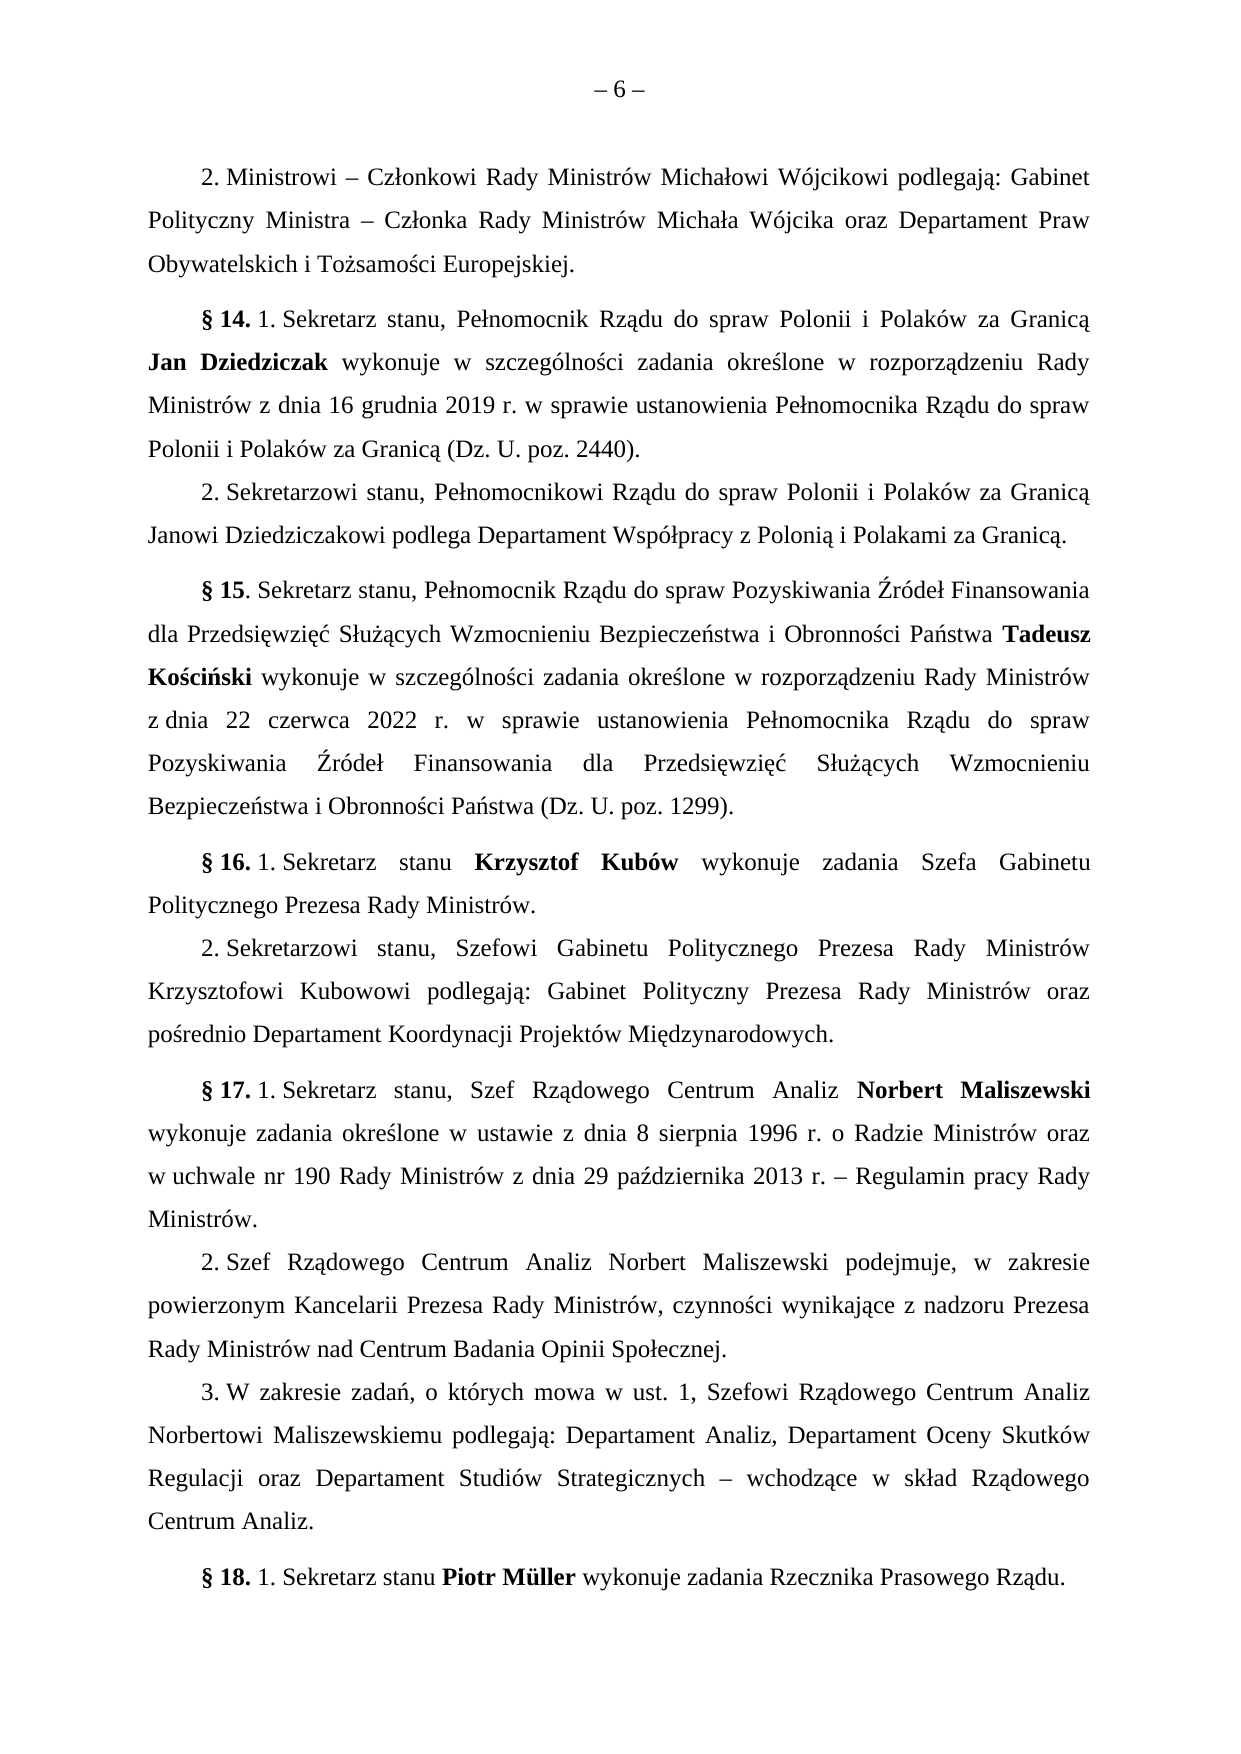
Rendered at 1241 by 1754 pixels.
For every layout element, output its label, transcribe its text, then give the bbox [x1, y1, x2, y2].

text 2. Ministrowi – Członkowi Rady Ministrów Michałowi Wójcikowi podlegają: Gabinet Polityczny Ministra – Członka Rady Ministrów Michała Wójcika oraz Departament Praw Obywatelskich i Tożsamości Europejskiej. [148, 162, 1091, 277]
text § 14. 1. Sekretarz stanu, Pełnomocnik Rządu do spraw Polonii i Polaków za Granicą Jan Dziedziczak wykonuje w szczególności zadania określone w rozporządzeniu Rady Ministrów z dnia 16 grudnia 2019 r. w sprawie ustanowienia Pełnomocnika Rządu do spraw Polonii i Polaków za Granicą (Dz. U. poz. 2440). [148, 304, 1091, 462]
text 2. Szef Rządowego Centrum Analiz Norbert Maliszewski podejmuje, w zakresie powierzonym Kancelarii Prezesa Rady Ministrów, czynności wynikające z nadzoru Prezesa Rady Ministrów nad Centrum Badania Opinii Społecznej. [148, 1247, 1091, 1362]
text 2. Sekretarzowi stanu, Pełnomocnikowi Rządu do spraw Polonii i Polaków za Granicą Janowi Dziedziczakowi podlega Departament Współpracy z Polonią i Polakami za Granicą. [148, 477, 1091, 549]
text 3. W zakresie zadań, o których mowa w ust. 1, Szefowi Rządowego Centrum Analiz Norbertowi Maliszewskiemu podlegają: Departament Analiz, Departament Oceny Skutków Regulacji oraz Departament Studiów Strategicznych – wchodzące w skład Rządowego Centrum Analiz. [148, 1377, 1091, 1535]
text 2. Sekretarzowi stanu, Szefowi Gabinetu Politycznego Prezesa Rady Ministrów Krzysztofowi Kubowowi podlegają: Gabinet Polityczny Prezesa Rady Ministrów oraz pośrednio Departament Koordynacji Projektów Międzynarodowych. [148, 933, 1091, 1048]
text § 15. Sekretarz stanu, Pełnomocnik Rządu do spraw Pozyskiwania Źródeł Finansowania dla Przedsięwzięć Służących Wzmocnieniu Bezpieczeństwa i Obronności Państwa Tadeusz Kościński wykonuje w szczególności zadania określone w rozporządzeniu Rady Ministrów z dnia 22 czerwca 2022 r. w sprawie ustanowienia Pełnomocnika Rządu do spraw Pozyskiwania Źródeł Finansowania dla Przedsięwzięć Służących Wzmocnieniu Bezpieczeństwa i Obronności Państwa (Dz. U. poz. 1299). [148, 576, 1091, 820]
text § 17. 1. Sekretarz stanu, Szef Rządowego Centrum Analiz Norbert Maliszewski wykonuje zadania określone w ustawie z dnia 8 sierpnia 1996 r. o Radzie Ministrów oraz w uchwale nr 190 Rady Ministrów z dnia 29 października 2013 r. – Regulamin pracy Rady Ministrów. [148, 1075, 1091, 1233]
text § 18. 1. Sekretarz stanu Piotr Müller wykonuje zadania Rzecznika Prasowego Rządu. [148, 1562, 1091, 1591]
text § 16. 1. Sekretarz stanu Krzysztof Kubów wykonuje zadania Szefa Gabinetu Politycznego Prezesa Rady Ministrów. [148, 847, 1091, 919]
